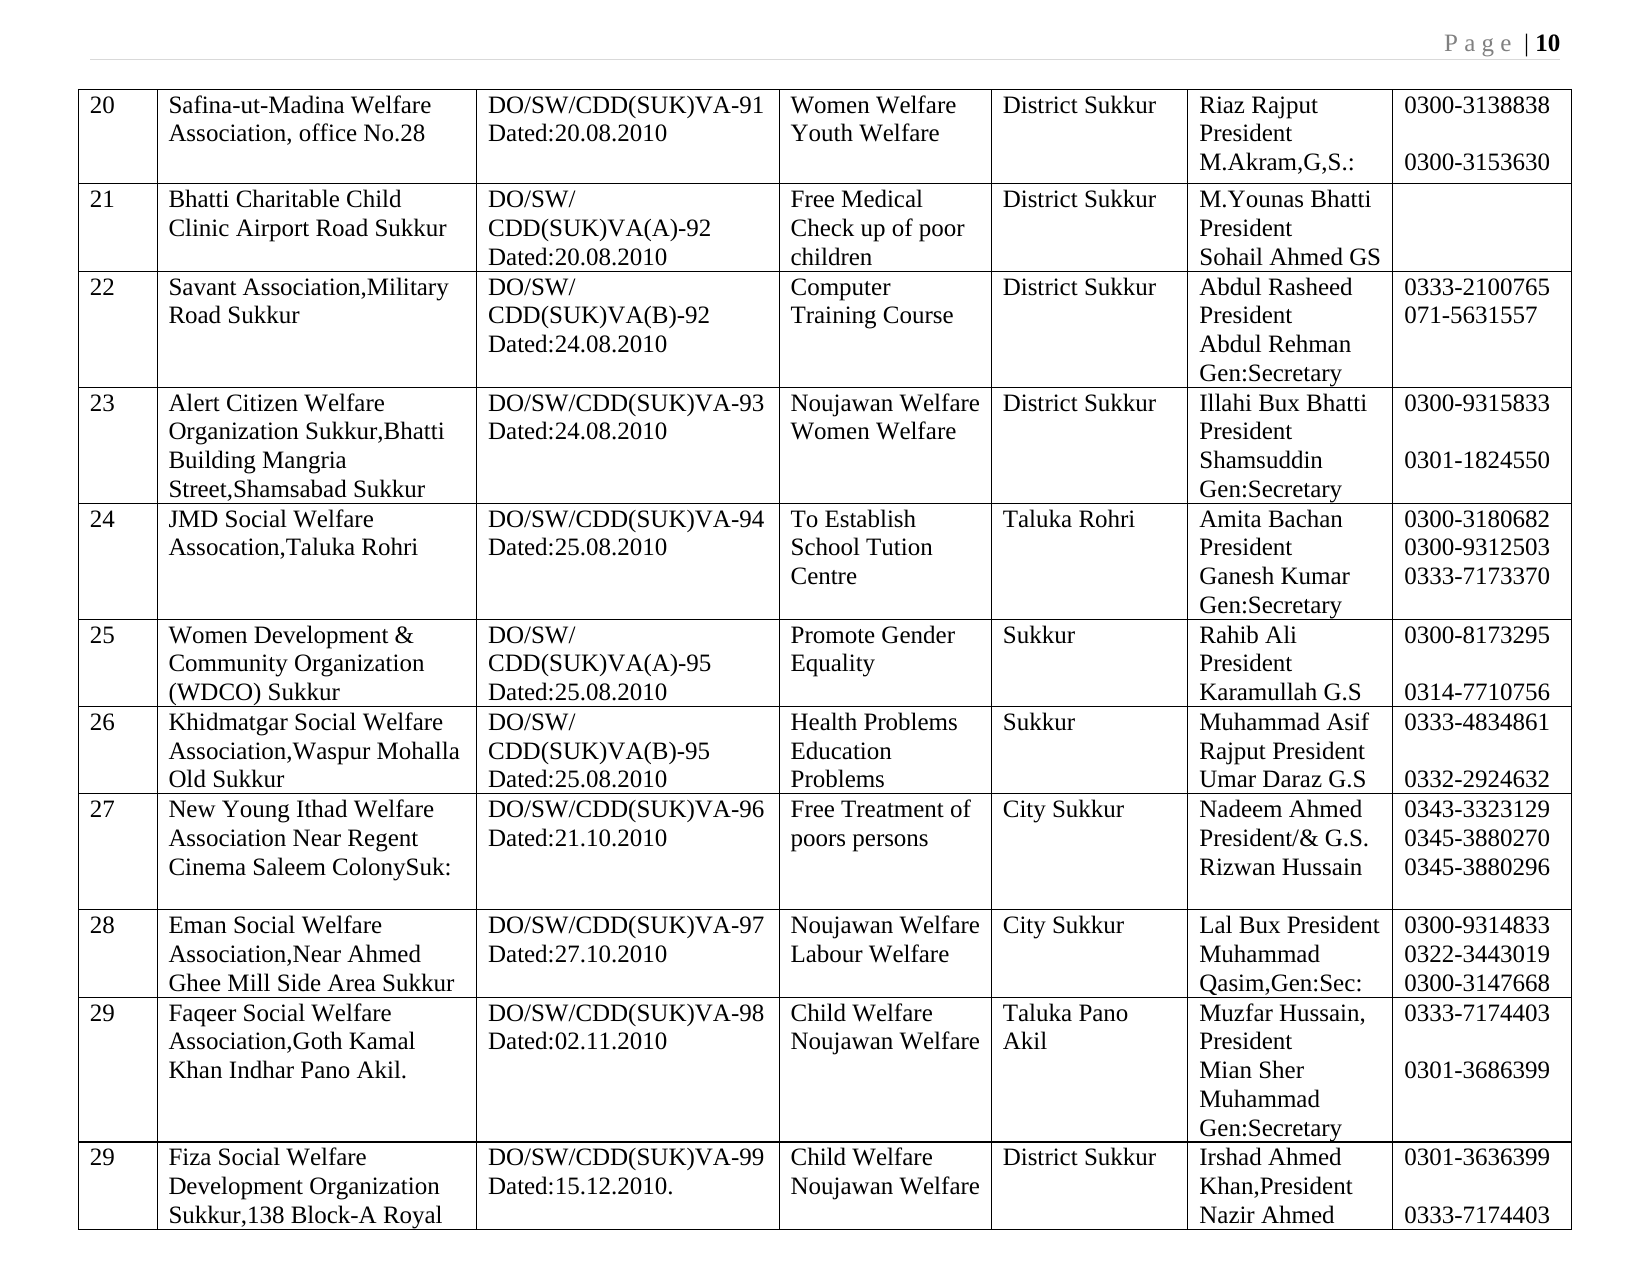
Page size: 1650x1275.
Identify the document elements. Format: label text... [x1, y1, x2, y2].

table_cell DO/SW/CDD(SUK)VA-93 Dated:24.08.2010 [477, 388, 779, 503]
table_cell Noujawan Welfare Women Welfare [780, 388, 991, 503]
table_cell Abdul Rasheed President Abdul Rehman Gen:Secretary [1188, 272, 1392, 387]
table_cell 0333-2100765 071-5631557 [1393, 272, 1571, 387]
table_cell Free Medical Check up of poor children [780, 184, 991, 271]
table_cell 25 [79, 620, 157, 706]
table_cell District Sukkur [992, 90, 1187, 183]
table_cell 0300-9315833 0301-1824550 [1393, 388, 1571, 503]
table_cell Khidmatgar Social Welfare Association,Waspur Mohalla Old Sukkur [158, 707, 476, 793]
table_cell Alert Citizen Welfare Organization Sukkur,Bhatti Building Mangria Street,Shamsabad Sukkur [158, 388, 476, 503]
table_cell Savant Association,Military Road Sukkur [158, 272, 476, 387]
table_cell New Young Ithad Welfare Association Near Regent Cinema Saleem ColonySuk: [158, 794, 476, 909]
table_cell Muhammad Asif Rajput President Umar Daraz G.S [1188, 707, 1392, 793]
table_cell Safina-ut-Madina Welfare Association, office No.28 [158, 90, 476, 183]
table_cell Taluka Rohri [992, 504, 1187, 619]
table_cell 0300-9314833 0322-3443019 0300-3147668 [1393, 910, 1571, 997]
table_cell City Sukkur [992, 794, 1187, 909]
table_cell Faqeer Social Welfare Association,Goth Kamal Khan Indhar Pano Akil. [158, 998, 476, 1141]
table_cell 20 [79, 90, 157, 183]
table_cell DO/SW/CDD(SUK)VA-94 Dated:25.08.2010 [477, 504, 779, 619]
table_cell [1393, 184, 1571, 271]
table_cell Health Problems Education Problems [780, 707, 991, 793]
table_cell 29 [79, 998, 157, 1141]
table_cell Noujawan Welfare Labour Welfare [780, 910, 991, 997]
table_cell DO/SW/CDD(SUK)VA-96 Dated:21.10.2010 [477, 794, 779, 909]
table_cell M.Younas Bhatti President Sohail Ahmed GS [1188, 184, 1392, 271]
table_cell Muzfar Hussain, President Mian Sher Muhammad Gen:Secretary [1188, 998, 1392, 1141]
table_cell Promote Gender Equality [780, 620, 991, 706]
table_cell City Sukkur [992, 910, 1187, 997]
table_cell Computer Training Course [780, 272, 991, 387]
table_cell District Sukkur [992, 184, 1187, 271]
table_cell Child Welfare Noujawan Welfare [780, 998, 991, 1141]
table_cell DO/SW/CDD(SUK)VA(A)-92 Dated:20.08.2010 [477, 184, 779, 271]
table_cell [780, 1143, 991, 1229]
table_cell Sukkur [992, 620, 1187, 706]
table_cell Amita Bachan President Ganesh Kumar Gen:Secretary [1188, 504, 1392, 619]
table_cell 0300-3180682 0300-9312503 0333-7173370 [1393, 504, 1571, 619]
table_cell DO/SW/CDD(SUK)VA(B)-92 Dated:24.08.2010 [477, 272, 779, 387]
table_cell 0343-3323129 0345-3880270 0345-3880296 [1393, 794, 1571, 909]
table_cell 0333-4834861 0332-2924632 [1393, 707, 1571, 793]
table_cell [1188, 1143, 1392, 1229]
table_cell Bhatti Charitable Child Clinic Airport Road Sukkur [158, 184, 476, 271]
table_cell Women Development & Community Organization (WDCO) Sukkur [158, 620, 476, 706]
table_cell Riaz Rajput President M.Akram,G,S.: [1188, 90, 1392, 183]
table_cell 21 [79, 184, 157, 271]
table_cell District Sukkur [992, 388, 1187, 503]
table_cell Rahib Ali President Karamullah G.S [1188, 620, 1392, 706]
table_cell 23 [79, 388, 157, 503]
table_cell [158, 1143, 476, 1229]
table_cell Lal Bux President Muhammad Qasim,Gen:Sec: [1188, 910, 1392, 997]
table_cell 0333-7174403 0301-3686399 [1393, 998, 1571, 1141]
table_cell 27 [79, 794, 157, 909]
table_cell DO/SW/CDD(SUK)VA(A)-95 Dated:25.08.2010 [477, 620, 779, 706]
table_cell Illahi Bux Bhatti President Shamsuddin Gen:Secretary [1188, 388, 1392, 503]
table_cell DO/SW/CDD(SUK)VA(B)-95 Dated:25.08.2010 [477, 707, 779, 793]
table_cell Free Treatment of poors persons [780, 794, 991, 909]
table_cell Eman Social Welfare Association,Near Ahmed Ghee Mill Side Area Sukkur [158, 910, 476, 997]
table_cell Women Welfare Youth Welfare [780, 90, 991, 183]
table_cell JMD Social Welfare Assocation,Taluka Rohri [158, 504, 476, 619]
table_cell Taluka Pano Akil [992, 998, 1187, 1141]
table_cell 22 [79, 272, 157, 387]
table_cell DO/SW/CDD(SUK)VA-98 Dated:02.11.2010 [477, 998, 779, 1141]
table_cell 29 [79, 1143, 157, 1229]
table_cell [1393, 1143, 1571, 1229]
table_cell 28 [79, 910, 157, 997]
table_cell 26 [79, 707, 157, 793]
table_cell 24 [79, 504, 157, 619]
table_cell To Establish School Tution Centre [780, 504, 991, 619]
table_cell 0300-8173295 0314-7710756 [1393, 620, 1571, 706]
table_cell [477, 1143, 779, 1229]
table_cell Nadeem Ahmed President/& G.S. Rizwan Hussain [1188, 794, 1392, 909]
table_cell 0300-3138838 0300-3153630 [1393, 90, 1571, 183]
table_cell DO/SW/CDD(SUK)VA-97 Dated:27.10.2010 [477, 910, 779, 997]
table_cell District Sukkur [992, 272, 1187, 387]
table_cell District Sukkur [992, 1143, 1187, 1229]
table_cell Sukkur [992, 707, 1187, 793]
table_cell DO/SW/CDD(SUK)VA-91 Dated:20.08.2010 [477, 90, 779, 183]
